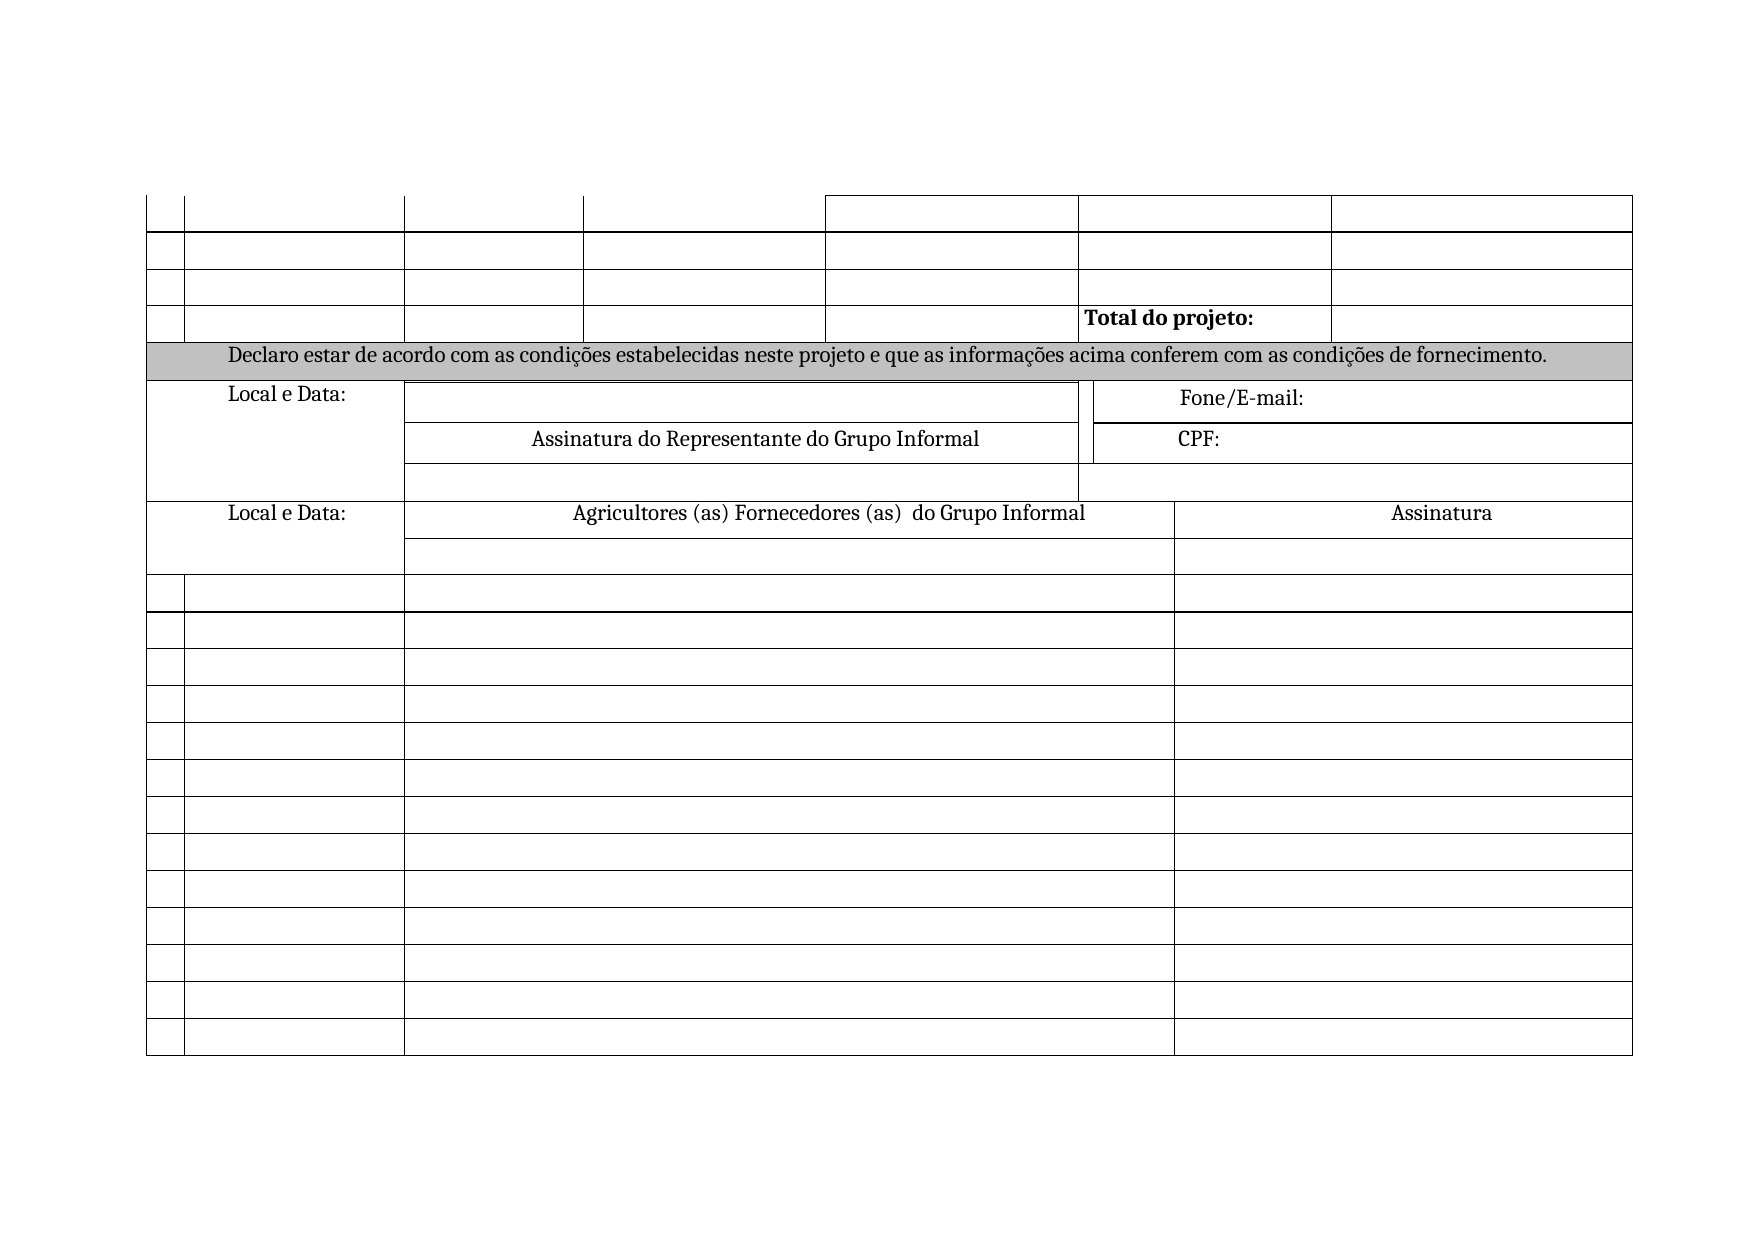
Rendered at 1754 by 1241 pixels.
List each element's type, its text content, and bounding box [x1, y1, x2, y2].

table_cell [147, 575, 184, 611]
table_cell [405, 834, 1174, 870]
table_cell [147, 834, 184, 870]
table_cell [147, 613, 184, 648]
table_cell [1175, 834, 1632, 870]
table_cell [185, 1019, 404, 1055]
table_cell [147, 1019, 184, 1055]
table_cell [1175, 760, 1632, 796]
table_cell [405, 908, 1174, 944]
table_cell [826, 233, 1078, 268]
table_cell [185, 575, 404, 611]
table_cell [1175, 945, 1632, 981]
table_cell [405, 871, 1174, 907]
table_cell [147, 649, 184, 685]
table_cell [1079, 270, 1331, 305]
table_cell [1332, 270, 1632, 305]
table_header [584, 195, 825, 231]
table_cell [405, 613, 1174, 648]
table_cell [584, 233, 825, 268]
table_header [1079, 196, 1331, 231]
table_cell Assinatura do Representante do Grupo Informal [405, 423, 1078, 463]
table_cell [405, 383, 1078, 422]
table_cell [185, 945, 404, 981]
table_cell [584, 270, 825, 305]
table_cell [147, 797, 184, 833]
table_cell [405, 723, 1174, 759]
table_cell [185, 649, 404, 685]
table_cell Fone/E-mail: [1094, 381, 1632, 422]
table_cell [405, 649, 1174, 685]
table_cell [147, 723, 184, 759]
table_cell [147, 945, 184, 981]
table_cell [405, 233, 583, 268]
table_cell [1175, 649, 1632, 685]
table_cell [405, 686, 1174, 722]
table_cell [1175, 613, 1632, 648]
table_cell Local e Data: [147, 502, 404, 574]
table_cell Total do projeto: [1079, 306, 1331, 342]
table_cell [185, 270, 404, 305]
table_cell [405, 539, 1174, 574]
table_cell [185, 613, 404, 648]
table_cell [405, 575, 1174, 611]
table_cell [147, 686, 184, 722]
table_cell [1332, 233, 1632, 268]
table_cell [185, 871, 404, 907]
table_cell [147, 871, 184, 907]
table_cell [147, 306, 184, 342]
table_cell [185, 834, 404, 870]
table_cell [826, 270, 1078, 305]
table_cell [405, 1019, 1174, 1055]
table_cell [185, 306, 404, 342]
table_cell [1175, 797, 1632, 833]
table_cell Local e Data: [147, 381, 404, 501]
table_cell [1175, 723, 1632, 759]
table_cell [1175, 982, 1632, 1018]
table_cell [1175, 908, 1632, 944]
table_header [826, 196, 1078, 231]
table_cell [185, 686, 404, 722]
table_cell [185, 760, 404, 796]
table_cell [1079, 381, 1093, 463]
table_cell [405, 270, 583, 305]
table_cell CPF: [1094, 424, 1632, 463]
table_cell [1175, 575, 1632, 611]
table_cell [1175, 539, 1632, 574]
table_cell [405, 306, 583, 342]
table_cell [1175, 871, 1632, 907]
table_cell [147, 982, 184, 1018]
table_cell Assinatura [1175, 502, 1632, 538]
table_cell [147, 233, 184, 268]
table_header [147, 195, 184, 231]
table_cell [147, 270, 184, 305]
table_cell [405, 982, 1174, 1018]
table_cell [185, 723, 404, 759]
table_cell [1175, 1019, 1632, 1055]
table_cell [185, 982, 404, 1018]
table_cell Agricultores (as) Fornecedores (as) do Grupo Informal [405, 502, 1174, 538]
table_header [1332, 196, 1632, 231]
table_cell [1079, 464, 1632, 501]
table_cell [405, 464, 1078, 501]
table_cell Declaro estar de acordo com as condições estabelecidas neste projeto e que as informações acima conferem com as condições de fornecimento. [147, 343, 1632, 380]
table_cell [826, 306, 1078, 342]
table_cell [584, 306, 825, 342]
table_cell [1175, 686, 1632, 722]
table_cell [405, 945, 1174, 981]
table_cell [1079, 233, 1331, 268]
table_cell [1332, 306, 1632, 342]
table_cell [185, 908, 404, 944]
table_cell [147, 908, 184, 944]
table_cell [185, 233, 404, 268]
table_header [185, 195, 404, 231]
table_cell [185, 797, 404, 833]
table_cell [405, 797, 1174, 833]
table_header [405, 195, 583, 231]
table_cell [147, 760, 184, 796]
table_cell [405, 760, 1174, 796]
